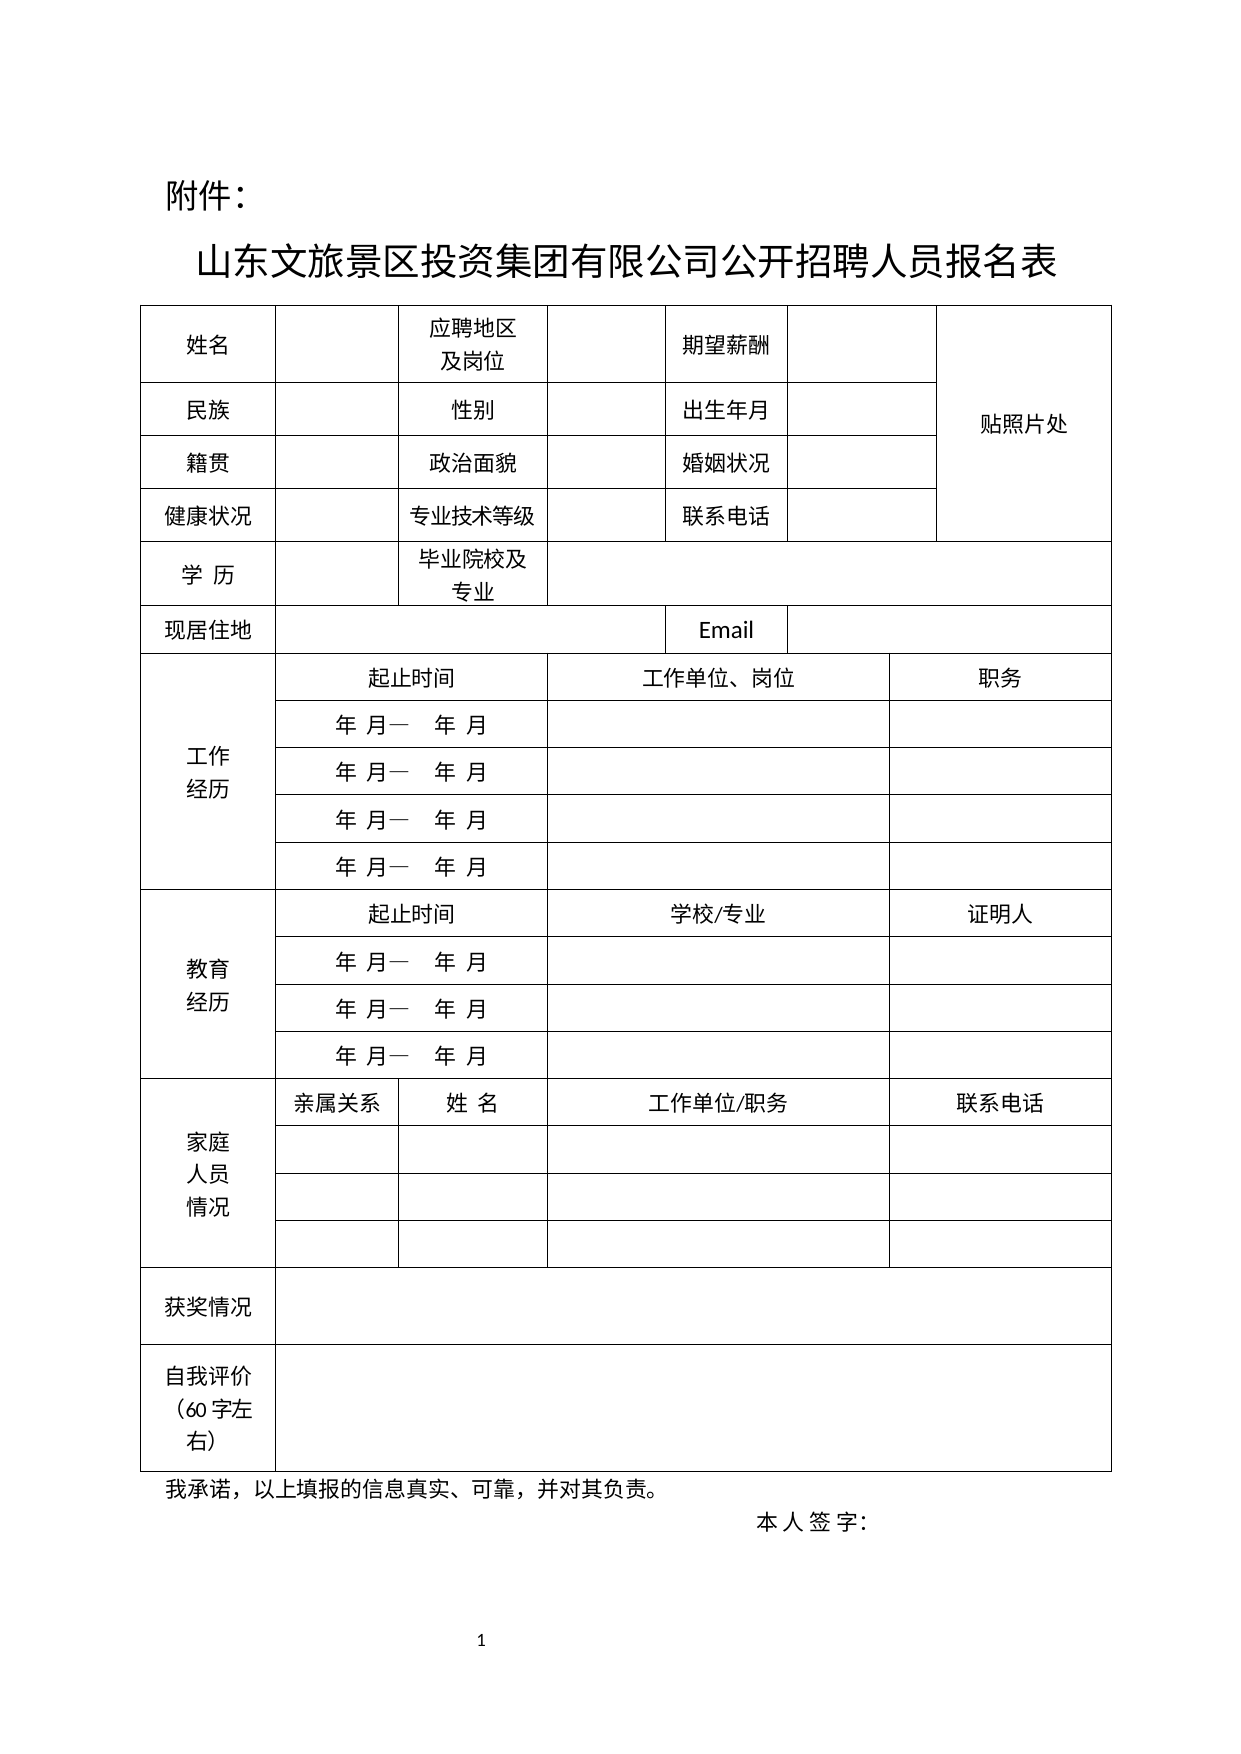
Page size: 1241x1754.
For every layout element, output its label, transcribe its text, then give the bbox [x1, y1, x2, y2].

table_cell 工作单位/职务 [548, 1079, 889, 1125]
table_header [548, 306, 665, 382]
table_cell [548, 843, 889, 889]
table_cell [890, 1174, 1111, 1220]
table_cell 毕业院校及专业 [399, 542, 547, 605]
table_cell [276, 1174, 398, 1220]
table_cell 年 月— 年 月 [276, 748, 547, 794]
table_cell [788, 436, 936, 488]
table_cell [890, 1126, 1111, 1173]
table_cell [399, 1221, 547, 1267]
table_cell [788, 383, 936, 435]
table_cell [548, 985, 889, 1031]
table_cell 婚姻状况 [666, 436, 787, 488]
table_cell 联系电话 [666, 489, 787, 541]
table_header 姓名 [141, 306, 275, 382]
table_cell [548, 489, 665, 541]
table_cell 健康状况 [141, 489, 275, 541]
table_cell [890, 985, 1111, 1031]
table_cell 年 月— 年 月 [276, 701, 547, 747]
table_cell 起止时间 [276, 890, 547, 936]
table_cell 姓 名 [399, 1079, 547, 1125]
table_header 贴照片处 [937, 306, 1111, 541]
table_cell 学校/专业 [548, 890, 889, 936]
table_cell 证明人 [890, 890, 1111, 936]
table_header 期望薪酬 [666, 306, 787, 382]
table_cell 职务 [890, 654, 1111, 700]
table_cell [890, 1032, 1111, 1078]
table_cell 出生年月 [666, 383, 787, 435]
table_cell [276, 1126, 398, 1173]
table_cell 工作 经历 [141, 654, 275, 889]
table_cell 联系电话 [890, 1079, 1111, 1125]
table_cell [548, 542, 1111, 605]
text 本 人 签 字： [165, 1504, 1087, 1537]
table_cell [548, 937, 889, 983]
table_cell [890, 937, 1111, 983]
table_cell 现居住地 [141, 606, 275, 652]
table_cell [548, 701, 889, 747]
table_cell [890, 1221, 1111, 1267]
table_cell 教育 经历 [141, 890, 275, 1078]
table_cell 民族 [141, 383, 275, 435]
table_cell [548, 436, 665, 488]
table_cell 政治面貌 [399, 436, 547, 488]
table_cell [890, 748, 1111, 794]
table_cell [890, 795, 1111, 842]
table_cell [276, 383, 398, 435]
table_cell [276, 436, 398, 488]
table_cell 家庭 人员 情况 [141, 1079, 275, 1267]
table_cell [548, 1221, 889, 1267]
table_header [276, 306, 398, 382]
table_cell 亲属关系 [276, 1079, 398, 1125]
text 我承诺，以上填报的信息真实、可靠，并对其负责。 [165, 1472, 1087, 1504]
table_cell [788, 489, 936, 541]
table_cell 年 月— 年 月 [276, 795, 547, 842]
table_header [788, 306, 936, 382]
table_cell Email [666, 606, 787, 652]
table_cell [548, 1126, 889, 1173]
table_cell 年 月— 年 月 [276, 937, 547, 983]
table_cell 年 月— 年 月 [276, 985, 547, 1031]
table_cell 工作单位、岗位 [548, 654, 889, 700]
table_cell 学 历 [141, 542, 275, 605]
table_cell [548, 1174, 889, 1220]
table_cell [548, 1032, 889, 1078]
table_cell [276, 1268, 1111, 1344]
text 附件： [165, 162, 1087, 227]
table_cell 籍贯 [141, 436, 275, 488]
table_cell [276, 606, 665, 652]
table_cell [788, 606, 1111, 652]
table_cell 专业技术等级 [399, 489, 547, 541]
table_cell [548, 748, 889, 794]
table_cell 年 月— 年 月 [276, 843, 547, 889]
table_cell [399, 1174, 547, 1220]
table_cell [890, 843, 1111, 889]
table_cell [548, 383, 665, 435]
table_cell [276, 1345, 1111, 1471]
table_cell 性别 [399, 383, 547, 435]
table_cell 年 月— 年 月 [276, 1032, 547, 1078]
table_cell [399, 1126, 547, 1173]
table_header 应聘地区 及岗位 [399, 306, 547, 382]
table_cell [276, 1221, 398, 1267]
table_cell 获奖情况 [141, 1268, 275, 1344]
table_cell 起止时间 [276, 654, 547, 700]
text 山东文旅景区投资集团有限公司公开招聘人员报名表 [165, 227, 1087, 292]
table_cell [276, 542, 398, 605]
table_cell [548, 795, 889, 842]
table_cell 自我评价 （60字左右） [141, 1345, 275, 1471]
table_cell [276, 489, 398, 541]
table_cell [890, 701, 1111, 747]
